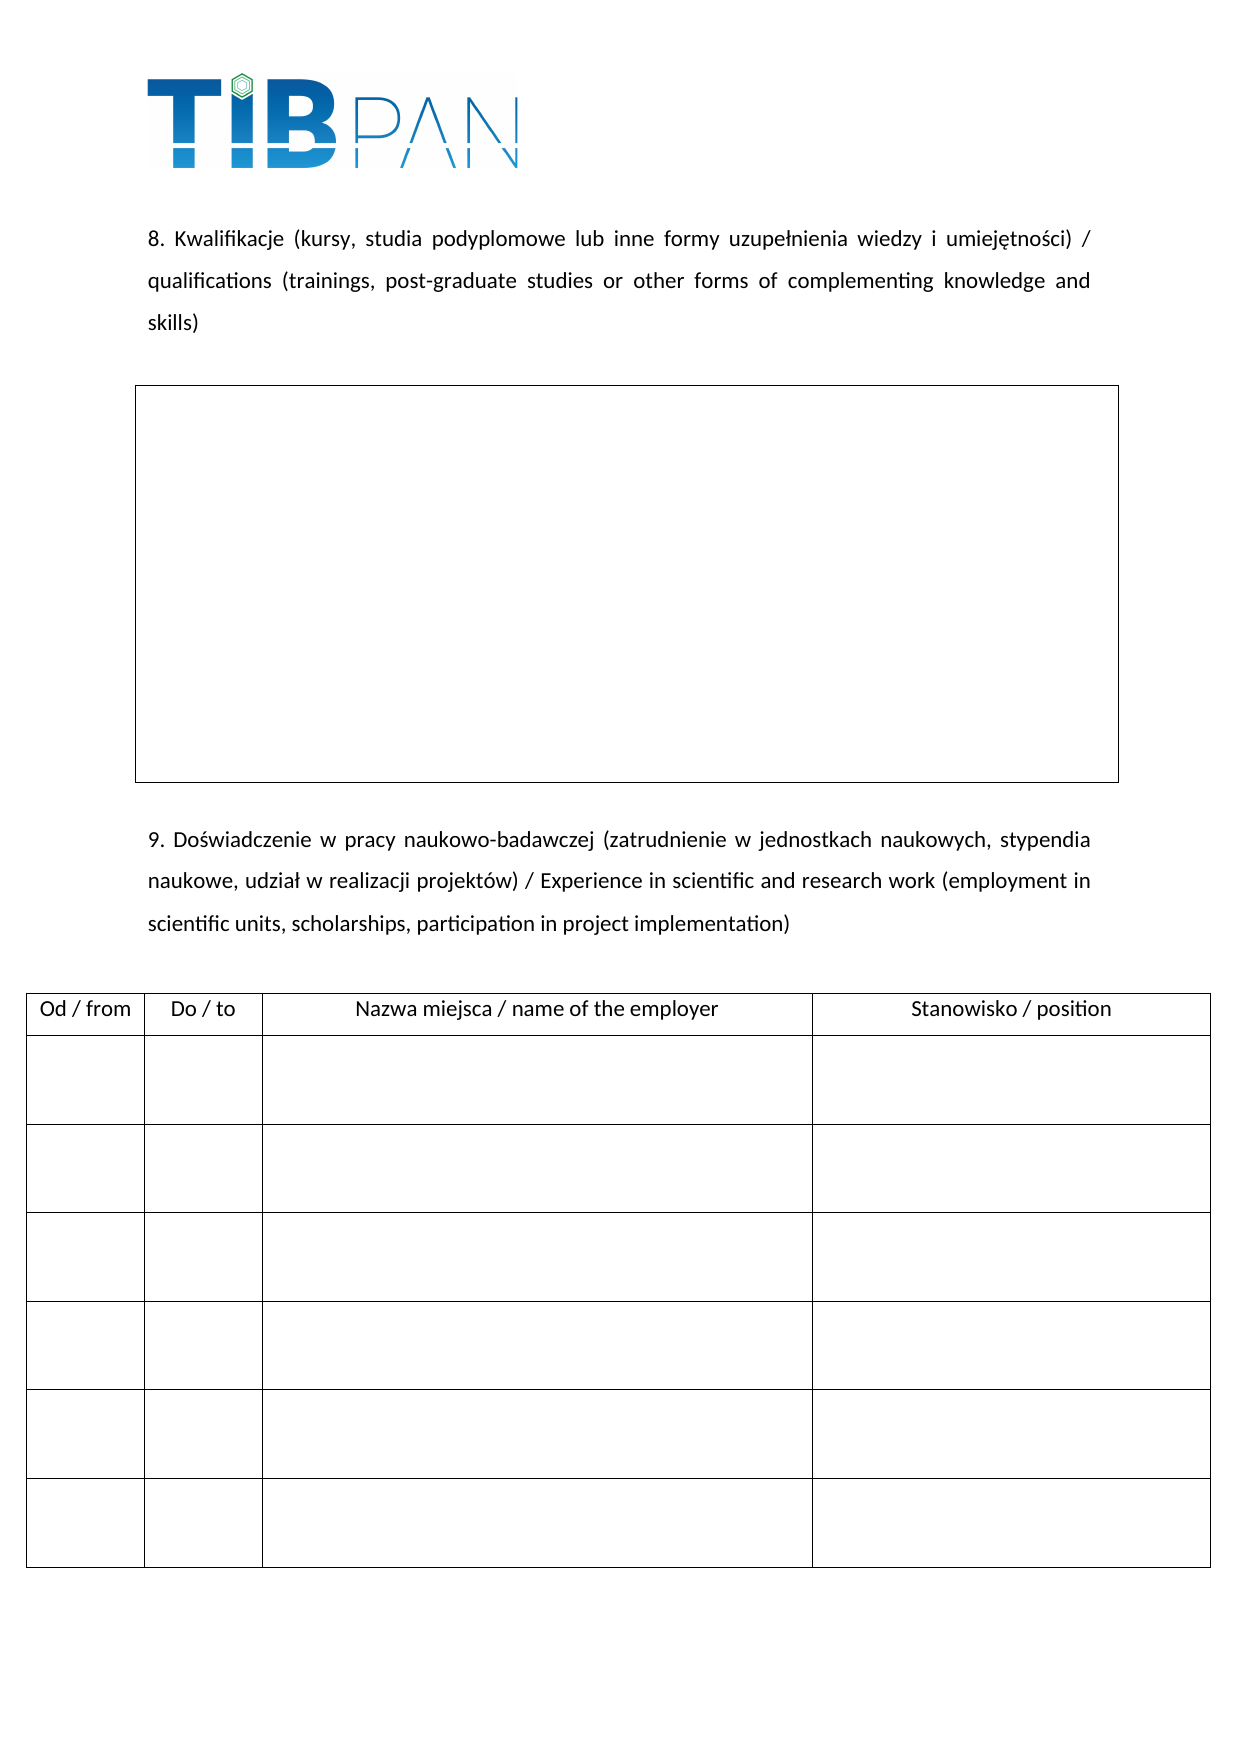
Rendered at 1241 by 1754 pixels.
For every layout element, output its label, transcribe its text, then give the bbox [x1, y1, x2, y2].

table_cell [263, 1125, 812, 1212]
table_cell [263, 1213, 812, 1301]
table_cell [145, 1479, 262, 1567]
table_cell [813, 1479, 1210, 1567]
table_cell [27, 1479, 144, 1567]
table_cell [813, 1390, 1210, 1478]
table_header Do / to [145, 994, 262, 1035]
table_cell [145, 1125, 262, 1212]
table_cell [27, 1036, 144, 1123]
table_cell [813, 1036, 1210, 1123]
table_cell [145, 1213, 262, 1301]
table_cell [27, 1213, 144, 1301]
table_cell [263, 1479, 812, 1567]
table_cell [145, 1390, 262, 1478]
table_cell [27, 1302, 144, 1389]
text 9. Doświadczenie w pracy naukowo-badawczej (zatrudnienie w jednostkach naukowych, stypendia naukowe, udział w realizacji projektów) / Experience in scientific and research work (employment in scientific units, scholarships, participation in project implementation) [148, 825, 1093, 937]
table_cell [263, 1036, 812, 1123]
table_cell [263, 1302, 812, 1389]
table_header Nazwa miejsca / name of the employer [263, 994, 812, 1035]
table_cell [27, 1125, 144, 1212]
picture [147, 73, 518, 168]
table_cell [813, 1125, 1210, 1212]
table_header Stanowisko / position [813, 994, 1210, 1035]
table_cell [27, 1390, 144, 1478]
table_cell [145, 1036, 262, 1123]
table_cell [145, 1302, 262, 1389]
table_cell [813, 1302, 1210, 1389]
table_cell [813, 1213, 1210, 1301]
table_header Od / from [27, 994, 144, 1035]
text 8. Kwalifikacje (kursy, studia podyplomowe lub inne formy uzupełnienia wiedzy i umiejętności) / qualifications (trainings, post-graduate studies or other forms of complementing knowledge and skills) [148, 224, 1093, 336]
table_cell [263, 1390, 812, 1478]
table_header [136, 386, 1118, 782]
